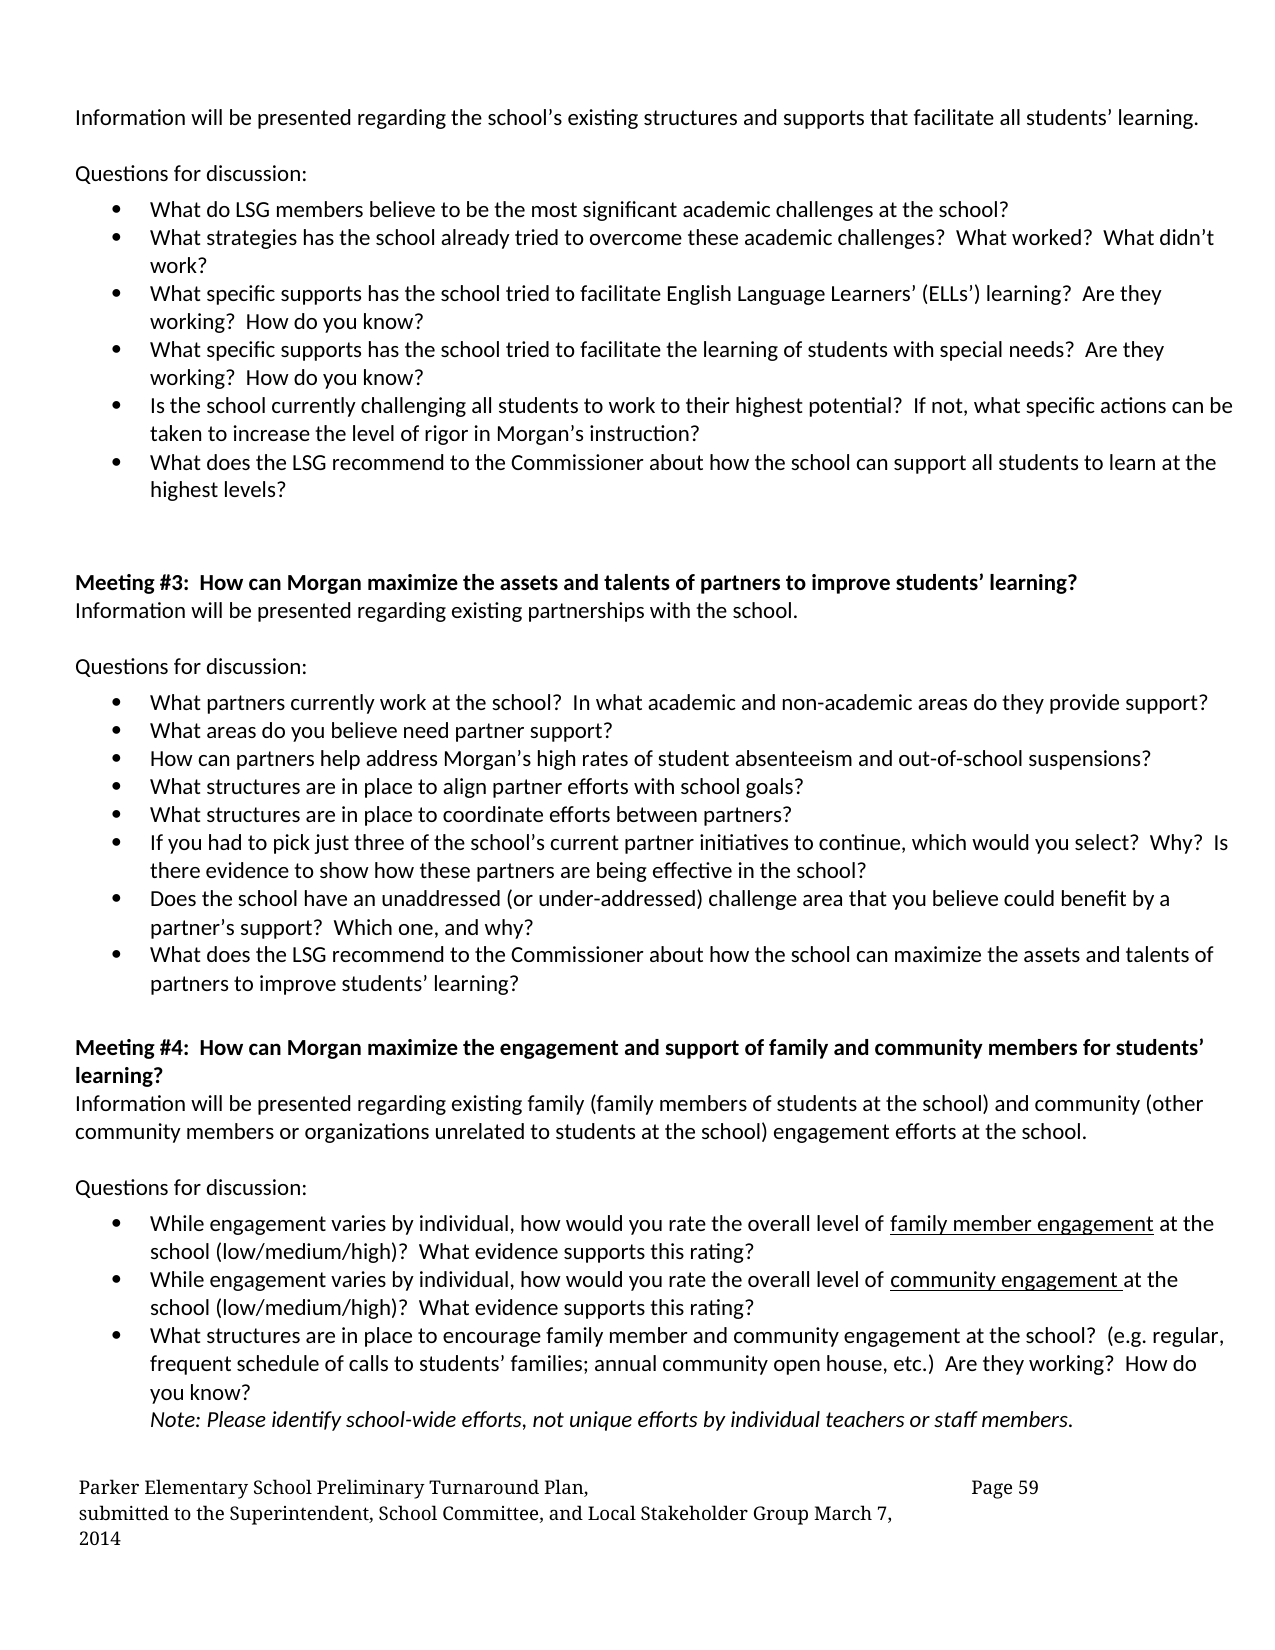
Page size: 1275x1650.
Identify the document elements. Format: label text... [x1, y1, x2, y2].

list While engagement varies by individual, how would you rate the overall level of community engagement at the school (low/medium/high)? What evidence supports this rating? [75, 1266, 1200, 1322]
list What does the LSG recommend to the Commissioner about how the school can maximize the assets and talents of partners to improve students’ learning? [75, 941, 1200, 997]
list Note: Please identify school-wide efforts, not unique efforts by individual teachers or staff members. [150, 1406, 1237, 1434]
list If you had to pick just three of the school’s current partner initiatives to continue, which would you select? Why? Is there evidence to show how these partners are being effective in the school? [75, 828, 1200, 884]
list What partners currently work at the school? In what academic and non-academic areas do they provide support? [112, 688, 1237, 716]
list What structures are in place to align partner efforts with school goals? [75, 772, 1200, 801]
list What specific supports has the school tried to facilitate English Language Learners’ (ELLs’) learning? Are they working? How do you know? [75, 279, 1200, 336]
list Does the school have an unaddressed (or under-addressed) challenge area that you believe could benefit by a partner’s support? Which one, and why? [75, 884, 1200, 941]
list What do LSG members believe to be the most significant academic challenges at the school? [112, 195, 1237, 223]
text Meeting #4: How can Morgan maximize the engagement and support of family and community members for students’ learning? [75, 1033, 1237, 1089]
list What structures are in place to encourage family member and community engagement at the school? (e.g. regular, frequent schedule of calls to students’ families; annual community open house, etc.) Are they working? How do you know? [75, 1322, 1200, 1406]
list What structures are in place to coordinate efforts between partners? [75, 801, 1200, 828]
text Questions for discussion: [75, 159, 1237, 187]
list While engagement varies by individual, how would you rate the overall level of family member engagement at the school (low/medium/high)? What evidence supports this rating? [112, 1209, 1237, 1266]
list Is the school currently challenging all students to work to their highest potential? If not, what specific actions can be taken to increase the level of rigor in Morgan’s instruction? [75, 392, 1200, 448]
list What does the LSG recommend to the Commissioner about how the school can support all students to learn at the highest levels? [75, 448, 1200, 504]
text Questions for discussion: [75, 652, 1237, 680]
text Information will be presented regarding existing family (family members of students at the school) and community (other community members or organizations unrelated to students at the school) engagement efforts at the school. [75, 1089, 1237, 1145]
text Questions for discussion: [75, 1173, 1237, 1201]
text Information will be presented regarding the school’s existing structures and supports that facilitate all students’ learning. [75, 103, 1237, 131]
list What specific supports has the school tried to facilitate the learning of students with special needs? Are they working? How do you know? [75, 336, 1200, 392]
text Meeting #3: How can Morgan maximize the assets and talents of partners to improve students’ learning? [75, 568, 1237, 596]
text Information will be presented regarding existing partnerships with the school. [75, 596, 1237, 624]
list What strategies has the school already tried to overcome these academic challenges? What worked? What didn’t work? [75, 223, 1200, 279]
list How can partners help address Morgan’s high rates of student absenteeism and out-of-school suspensions? [75, 744, 1200, 772]
list What areas do you believe need partner support? [75, 716, 1200, 744]
